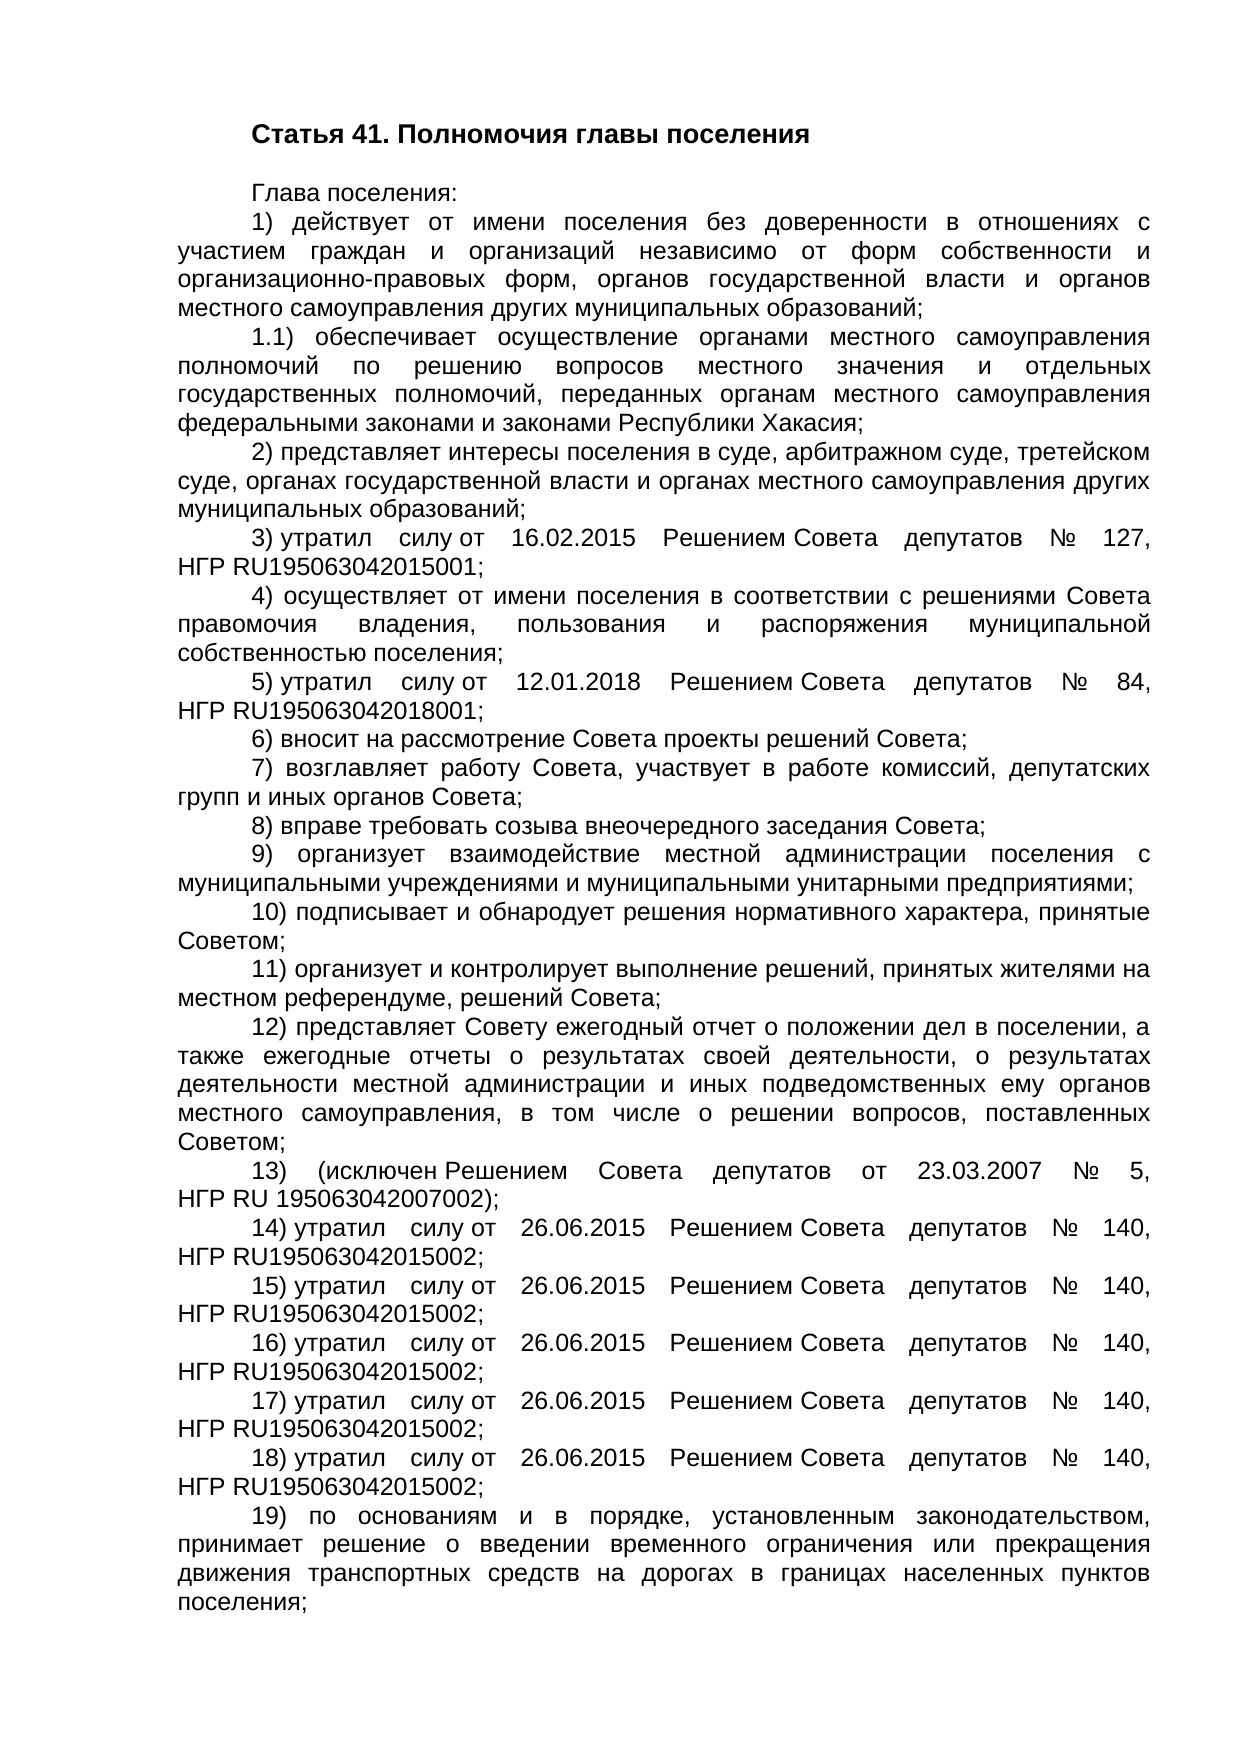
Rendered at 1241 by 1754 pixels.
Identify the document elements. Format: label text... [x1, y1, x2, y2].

text 14) утратил силу от 26.06.2015 Решением Совета депутатов № 140, НГР RU195063042015002; [177, 1213, 1152, 1271]
text 15) утратил силу от 26.06.2015 Решением Совета депутатов № 140, НГР RU195063042015002; [177, 1271, 1152, 1328]
text 11) организует и контролирует выполнение решений, принятых жителями на местном референдуме, решений Совета; [177, 954, 1152, 1012]
text 2) представляет интересы поселения в суде, арбитражном суде, третейском суде, органах государственной власти и органах местного самоуправления других муниципальных образований; [177, 437, 1152, 523]
text 10) подписывает и обнародует решения нормативного характера, принятые Советом; [177, 897, 1152, 954]
text 17) утратил силу от 26.06.2015 Решением Совета депутатов № 140, НГР RU195063042015002; [177, 1386, 1152, 1443]
text 7) возглавляет работу Совета, участвует в работе комиссий, депутатских групп и иных органов Совета; [177, 753, 1152, 811]
text 16) утратил силу от 26.06.2015 Решением Совета депутатов № 140, НГР RU195063042015002; [177, 1328, 1152, 1386]
text 1) действует от имени поселения без доверенности в отношениях с участием граждан и организаций независимо от форм собственности и организационно-правовых форм, органов государственной власти и органов местного самоуправления других муниципальных образований; [177, 207, 1152, 322]
text 12) представляет Совету ежегодный отчет о положении дел в поселении, а также ежегодные отчеты о результатах своей деятельности, о результатах деятельности местной администрации и иных подведомственных ему органов местного самоуправления, в том числе о решении вопросов, поставленных Советом; [177, 1012, 1152, 1156]
text 19) по основаниям и в порядке, установленным законодательством, принимает решение о введении временного ограничения или прекращения движения транспортных средств на дорогах в границах населенных пунктов поселения; [177, 1501, 1152, 1616]
text 5) утратил силу от 12.01.2018 Решением Совета депутатов № 84, НГР RU195063042018001; [177, 667, 1152, 724]
text 6) вносит на рассмотрение Совета проекты решений Совета; [177, 724, 1152, 753]
text 3) утратил силу от 16.02.2015 Решением Совета депутатов № 127, НГР RU195063042015001; [177, 523, 1152, 581]
text Статья 41. Полномочия главы поселения [177, 118, 1152, 149]
text 8) вправе требовать созыва внеочередного заседания Совета; [177, 811, 1152, 839]
text 9) организует взаимодействие местной администрации поселения с муниципальными учреждениями и муниципальными унитарными предприятиями; [177, 839, 1152, 897]
text 13) (исключен Решением Совета депутатов от 23.03.2007 № 5, НГР RU 195063042007002); [177, 1156, 1152, 1213]
text Глава поселения: [177, 178, 1152, 207]
text 4) осуществляет от имени поселения в соответствии с решениями Совета правомочия владения, пользования и распоряжения муниципальной собственностью поселения; [177, 581, 1152, 667]
text 1.1) обеспечивает осуществление органами местного самоуправления полномочий по решению вопросов местного значения и отдельных государственных полномочий, переданных органам местного самоуправления федеральными законами и законами Республики Хакасия; [177, 322, 1152, 437]
text 18) утратил силу от 26.06.2015 Решением Совета депутатов № 140, НГР RU195063042015002; [177, 1443, 1152, 1501]
